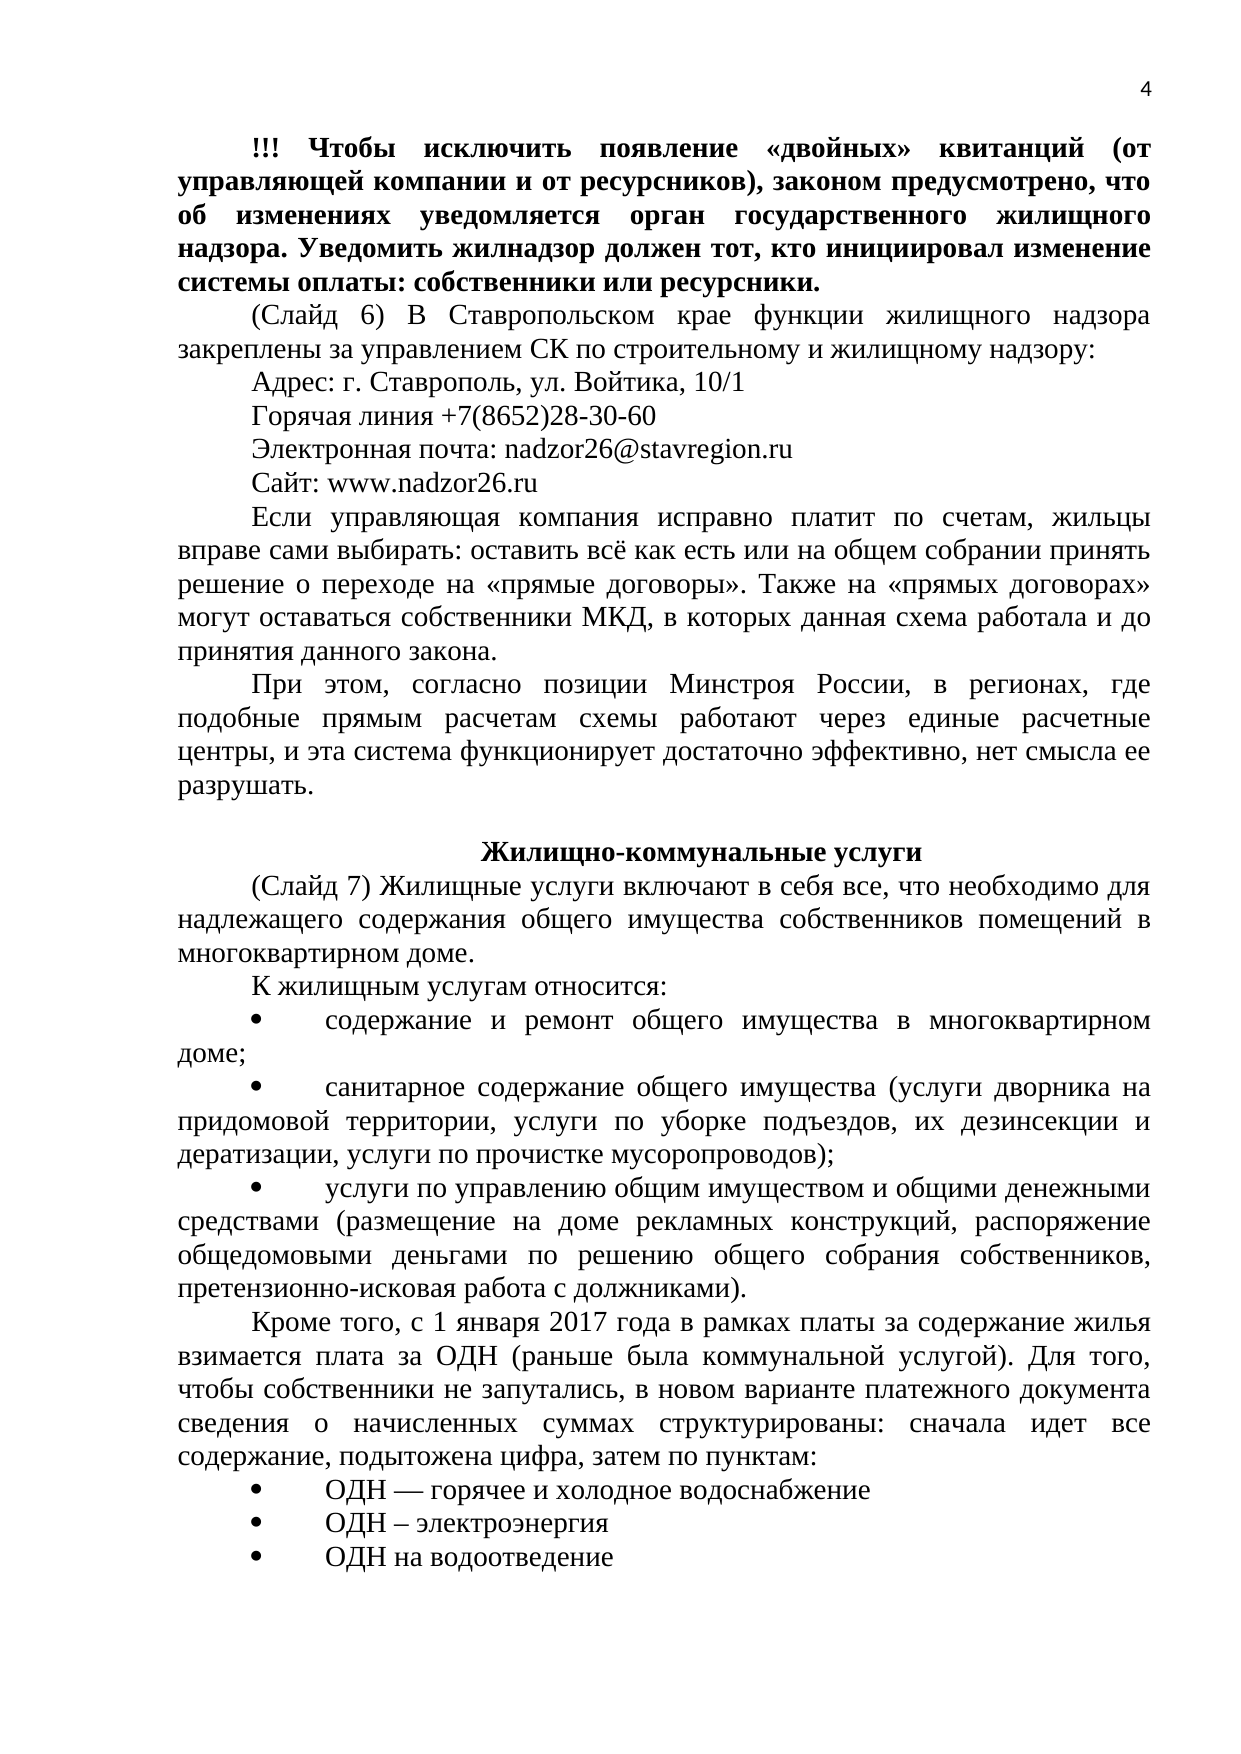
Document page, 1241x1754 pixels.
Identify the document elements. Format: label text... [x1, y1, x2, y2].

text Жилищно-коммунальные услуги [177, 834, 1152, 868]
text Адрес: г. Ставрополь, ул. Войтика, 10/1 [177, 364, 1152, 398]
list услуги по управлению общим имуществом и общими денежными средствами (размещение на доме рекламных конструкций, распоряжение общедомовыми деньгами по решению общего собрания собственников, претензионно-исковая работа с должниками). [177, 1170, 1152, 1304]
text (Слайд 6) В Ставропольском крае функции жилищного надзора закреплены за управлением СК по строительному и жилищному надзору: [177, 297, 1152, 364]
text (Слайд 7) Жилищные услуги включают в себя все, что необходимо для надлежащего содержания общего имущества собственников помещений в многоквартирном доме. [177, 868, 1152, 968]
list ОДН на водоотведение [177, 1539, 1152, 1573]
text Горячая линия +7(8652)28-30-60 [177, 398, 1152, 432]
text Если управляющая компания исправно платит по счетам, жильцы вправе сами выбирать: оставить всё как есть или на общем собрании принять решение о переходе на «прямые договоры». Также на «прямых договорах» могут оставаться собственники МКД, в которых данная схема работала и до принятия данного закона. [177, 499, 1152, 666]
list содержание и ремонт общего имущества в многоквартирном доме; [177, 1002, 1152, 1069]
text Кроме того, с 1 января 2017 года в рамках платы за содержание жилья взимается плата за ОДН (раньше была коммунальной услугой). Для того, чтобы собственники не запутались, в новом варианте платежного документа сведения о начисленных суммах структурированы: сначала идет все содержание, подытожена цифра, затем по пунктам: [177, 1304, 1152, 1472]
text !!! Чтобы исключить появление «двойных» квитанций (от управляющей компании и от ресурсников), законом предусмотрено, что об изменениях уведомляется орган государственного жилищного надзора. Уведомить жилнадзор должен тот, кто инициировал изменение системы оплаты: собственники или ресурсники. [177, 130, 1152, 297]
list ОДН — горячее и холодное водоснабжение [177, 1472, 1152, 1505]
text К жилищным услугам относится: [177, 968, 1152, 1002]
list санитарное содержание общего имущества (услуги дворника на придомовой территории, услуги по уборке подъездов, их дезинсекции и дератизации, услуги по прочистке мусоропроводов); [177, 1069, 1152, 1170]
text При этом, согласно позиции Минстроя России, в регионах, где подобные прямым расчетам схемы работают через единые расчетные центры, и эта система функционирует достаточно эффективно, нет смысла ее разрушать. [177, 666, 1152, 801]
text Сайт: www.nadzor26.ru [177, 465, 1152, 499]
list ОДН – электроэнергия [177, 1505, 1152, 1539]
text Электронная почта: nadzor26@stavregion.ru [177, 432, 1152, 465]
